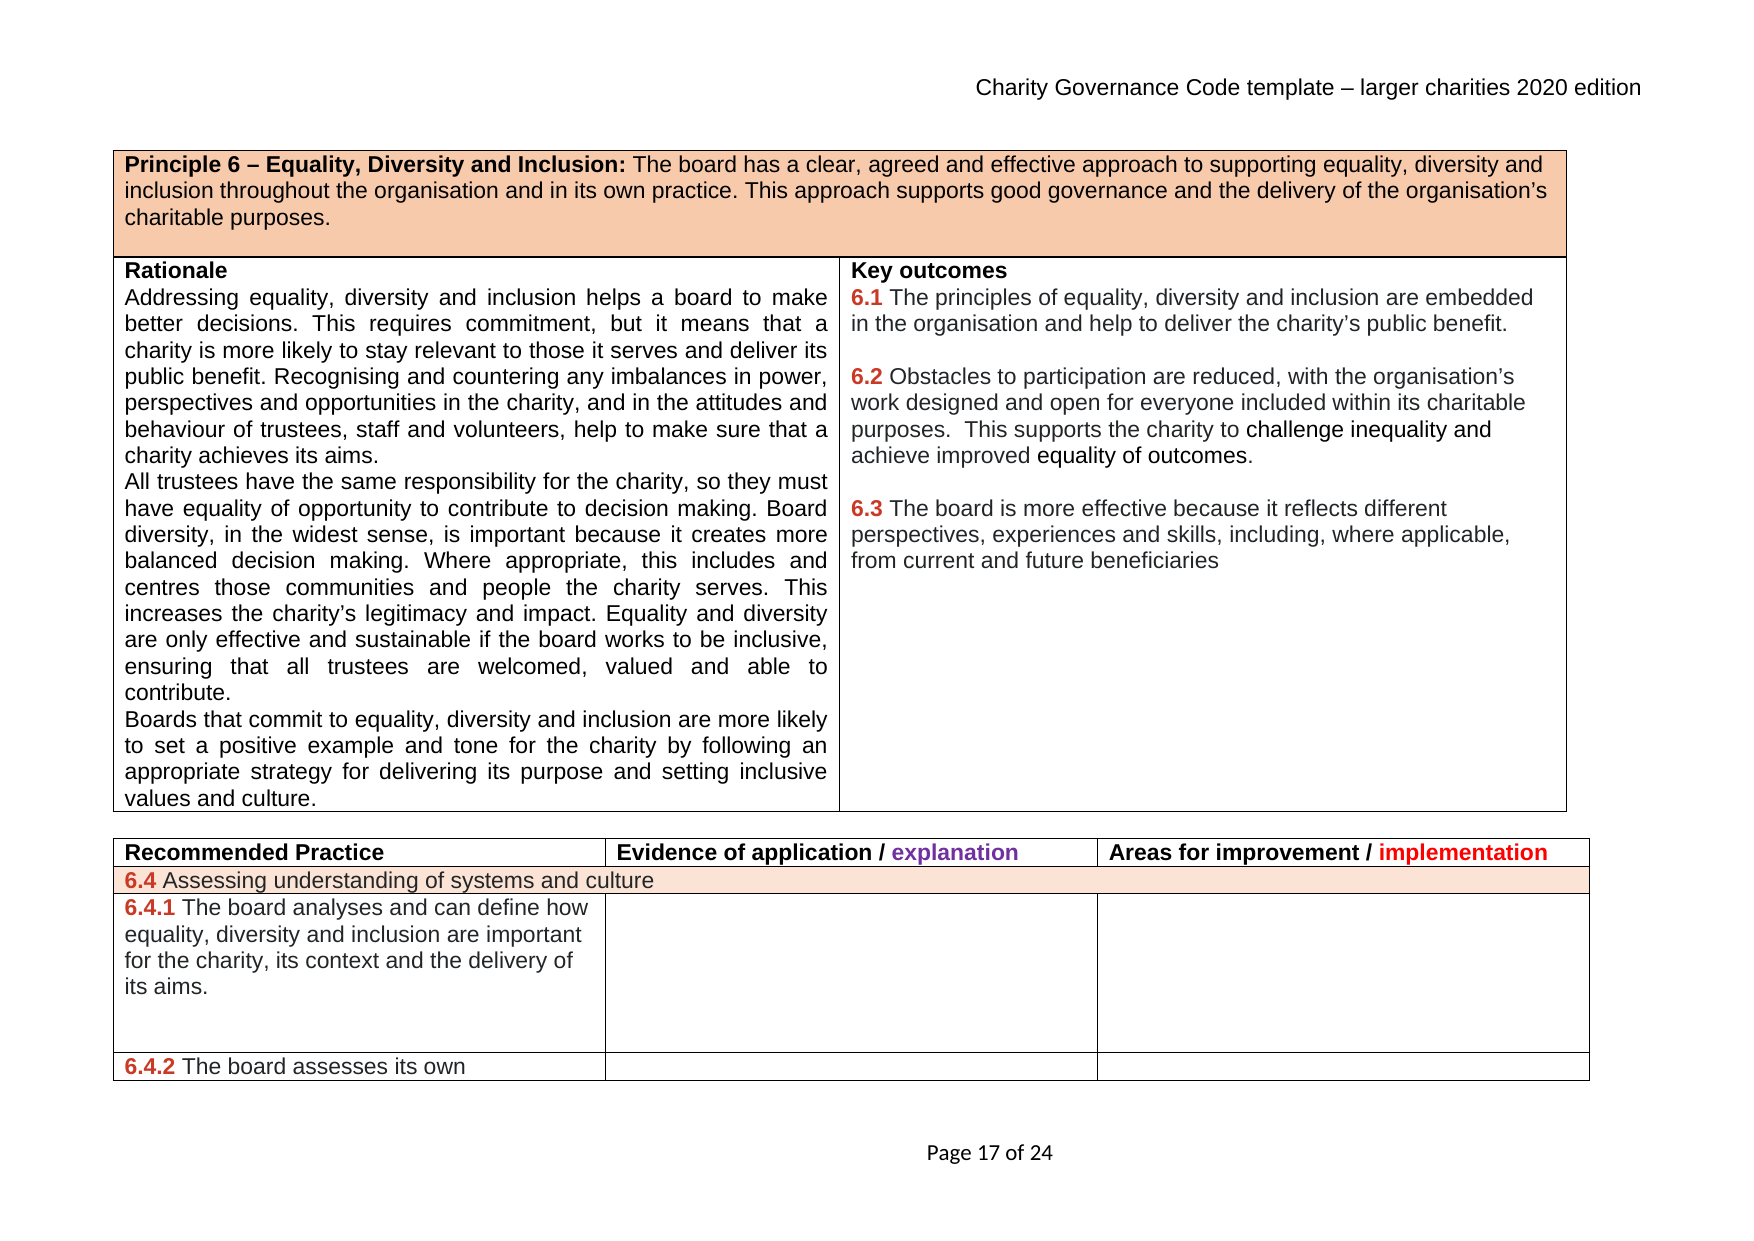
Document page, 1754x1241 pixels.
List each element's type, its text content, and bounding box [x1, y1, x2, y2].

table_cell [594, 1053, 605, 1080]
table_cell [1098, 894, 1589, 1052]
table_cell 6.4 Assessing understanding of systems and culture [114, 867, 1589, 893]
table_cell 6.4.1 The board analyses and can define how equality, diversity and inclusion are important for the charity, its context and the delivery of its aims. [114, 894, 605, 1052]
table_header Recommended Practice [114, 839, 605, 866]
table_cell [606, 894, 1097, 1052]
table_header Areas for improvement / implementation [1098, 839, 1589, 866]
table_header Evidence of application / explanation [606, 839, 1097, 866]
table_cell [1098, 1053, 1589, 1080]
table_header Principle 6 – Equality, Diversity and Inclusion: The board has a clear, agreed and effective approach to supporting equality, diversity and inclusion throughout the organisation and in its own practice. This approach supports good governance and the delivery of the organisation’s charitable purposes. [114, 151, 1566, 256]
table_cell [606, 1053, 1097, 1080]
table_cell Rationale Addressing equality, diversity and inclusion helps a board to make better decisions. This requires commitment, but it means that a charity is more likely to stay relevant to those it serves and deliver its public benefit. Recognising and countering any imbalances in power, perspectives and opportunities in the charity, and in the attitudes and behaviour of trustees, staff and volunteers, help to make sure that a charity achieves its aims. All trustees have the same responsibility for the charity, so they must have equality of opportunity to contribute to decision making. Board diversity, in the widest sense, is important because it creates more balanced decision making. Where appropriate, this includes and centres those communities and people the charity serves. This increases the charity’s legitimacy and impact. Equality and diversity are only effective and sustainable if the board works to be inclusive, ensuring that all trustees are welcomed, valued and able to contribute. Boards that commit to equality, diversity and inclusion are more likely to set a positive example and tone for the charity by following an appropriate strategy for delivering its purpose and setting inclusive values and culture. [114, 258, 839, 811]
table_cell Key outcomes 6.1 The principles of equality, diversity and inclusion are embedded in the organisation and help to deliver the charity’s public benefit. 6.2 Obstacles to participation are reduced, with the organisation’s work designed and open for everyone included within its charitable purposes. This supports the charity to challenge inequality and achieve improved equality of outcomes. 6.3 The board is more effective because it reflects different perspectives, experiences and skills, including, where applicable, from current and future beneficiaries [840, 258, 1566, 811]
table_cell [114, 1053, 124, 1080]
